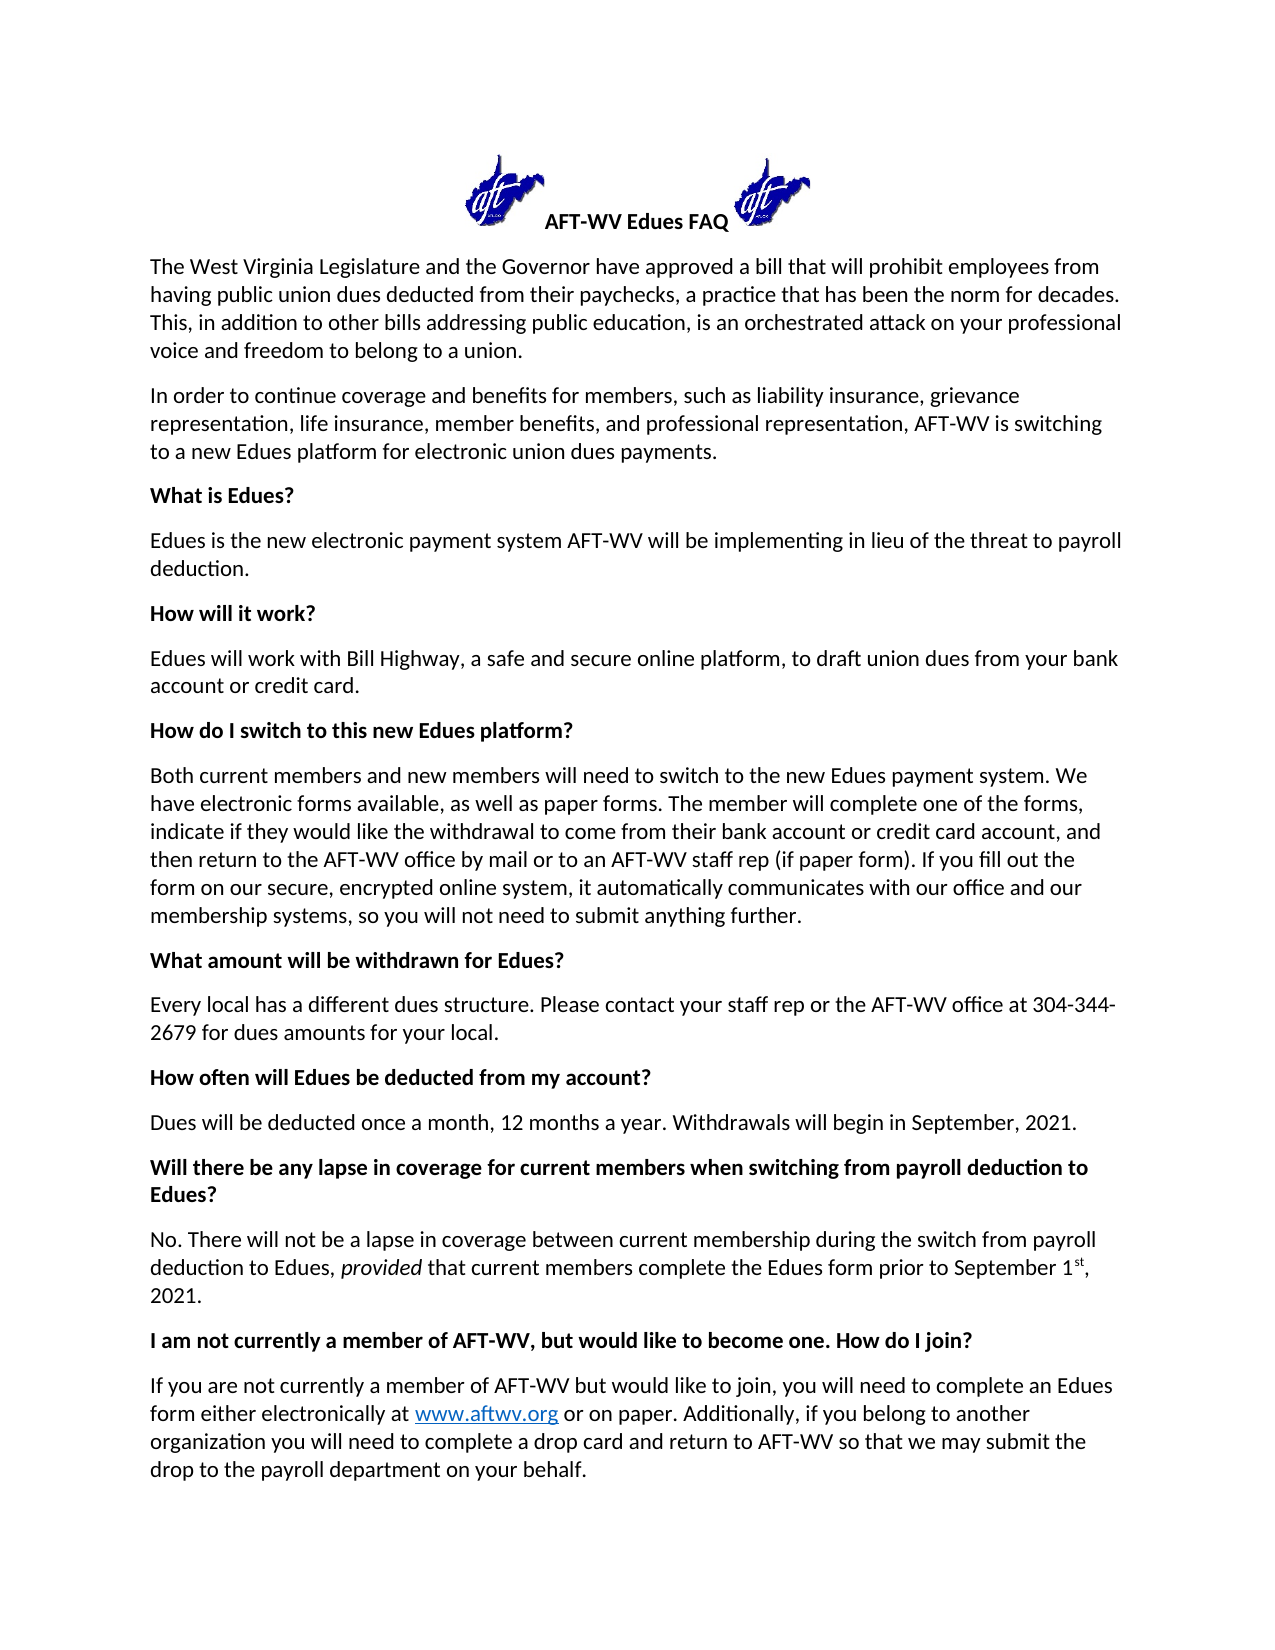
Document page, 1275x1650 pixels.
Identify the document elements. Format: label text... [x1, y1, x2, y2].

text How do I switch to this new Edues platform? [150, 716, 1125, 744]
text How often will Edues be deducted from my account? [150, 1063, 1125, 1091]
text What amount will be withdrawn for Edues? [150, 946, 1125, 974]
text Every local has a different dues structure. Please contact your staff rep or the AFT-WV office at 304-344-2679 for dues amounts for your local. [150, 991, 1125, 1047]
text The West Virginia Legislature and the Governor have approved a bill that will prohibit employees from having public union dues deducted from their paychecks, a practice that has been the norm for decades. This, in addition to other bills addressing public education, is an orchestrated attack on your professional voice and freedom to belong to a union. [150, 252, 1125, 364]
text No. There will not be a lapse in coverage between current membership during the switch from payroll deduction to Edues, provided that current members complete the Edues form prior to September 1st, 2021. [150, 1225, 1125, 1309]
text If you are not currently a member of AFT-WV but would like to join, you will need to complete an Edues form either electronically at www.aftwv.org or on paper. Additionally, if you belong to another organization you will need to complete a drop card and return to AFT-WV so that we may submit the drop to the payroll department on your behalf. [150, 1371, 1125, 1483]
text I am not currently a member of AFT-WV, but would like to become one. How do I join? [150, 1326, 1125, 1354]
text Both current members and new members will need to switch to the new Edues payment system. We have electronic forms available, as well as paper forms. The member will complete one of the forms, indicate if they would like the withdrawal to come from their bank account or credit card account, and then return to the AFT-WV office by mail or to an AFT-WV staff rep (if paper form). If you fill out the form on our secure, encrypted online system, it automatically communicates with our office and our membership systems, so you will not need to submit anything further. [150, 761, 1125, 929]
text Edues is the new electronic payment system AFT-WV will be implementing in lieu of the threat to payroll deduction. [150, 526, 1125, 582]
text Will there be any lapse in coverage for current members when switching from payroll deduction to Edues? [150, 1153, 1125, 1209]
text Dues will be deducted once a month, 12 months a year. Withdrawals will begin in September, 2021. [150, 1108, 1125, 1136]
text How will it work? [150, 599, 1125, 627]
picture [733, 153, 811, 230]
text Edues will work with Bill Highway, a safe and secure online platform, to draft union dues from your bank account or credit card. [150, 644, 1125, 700]
text In order to continue coverage and benefits for members, such as liability insurance, grievance representation, life insurance, member benefits, and professional representation, AFT-WV is switching to a new Edues platform for electronic union dues payments. [150, 381, 1125, 465]
text AFT-WV Edues FAQ [150, 150, 1125, 235]
picture [464, 150, 545, 230]
text What is Edues? [150, 482, 1125, 509]
